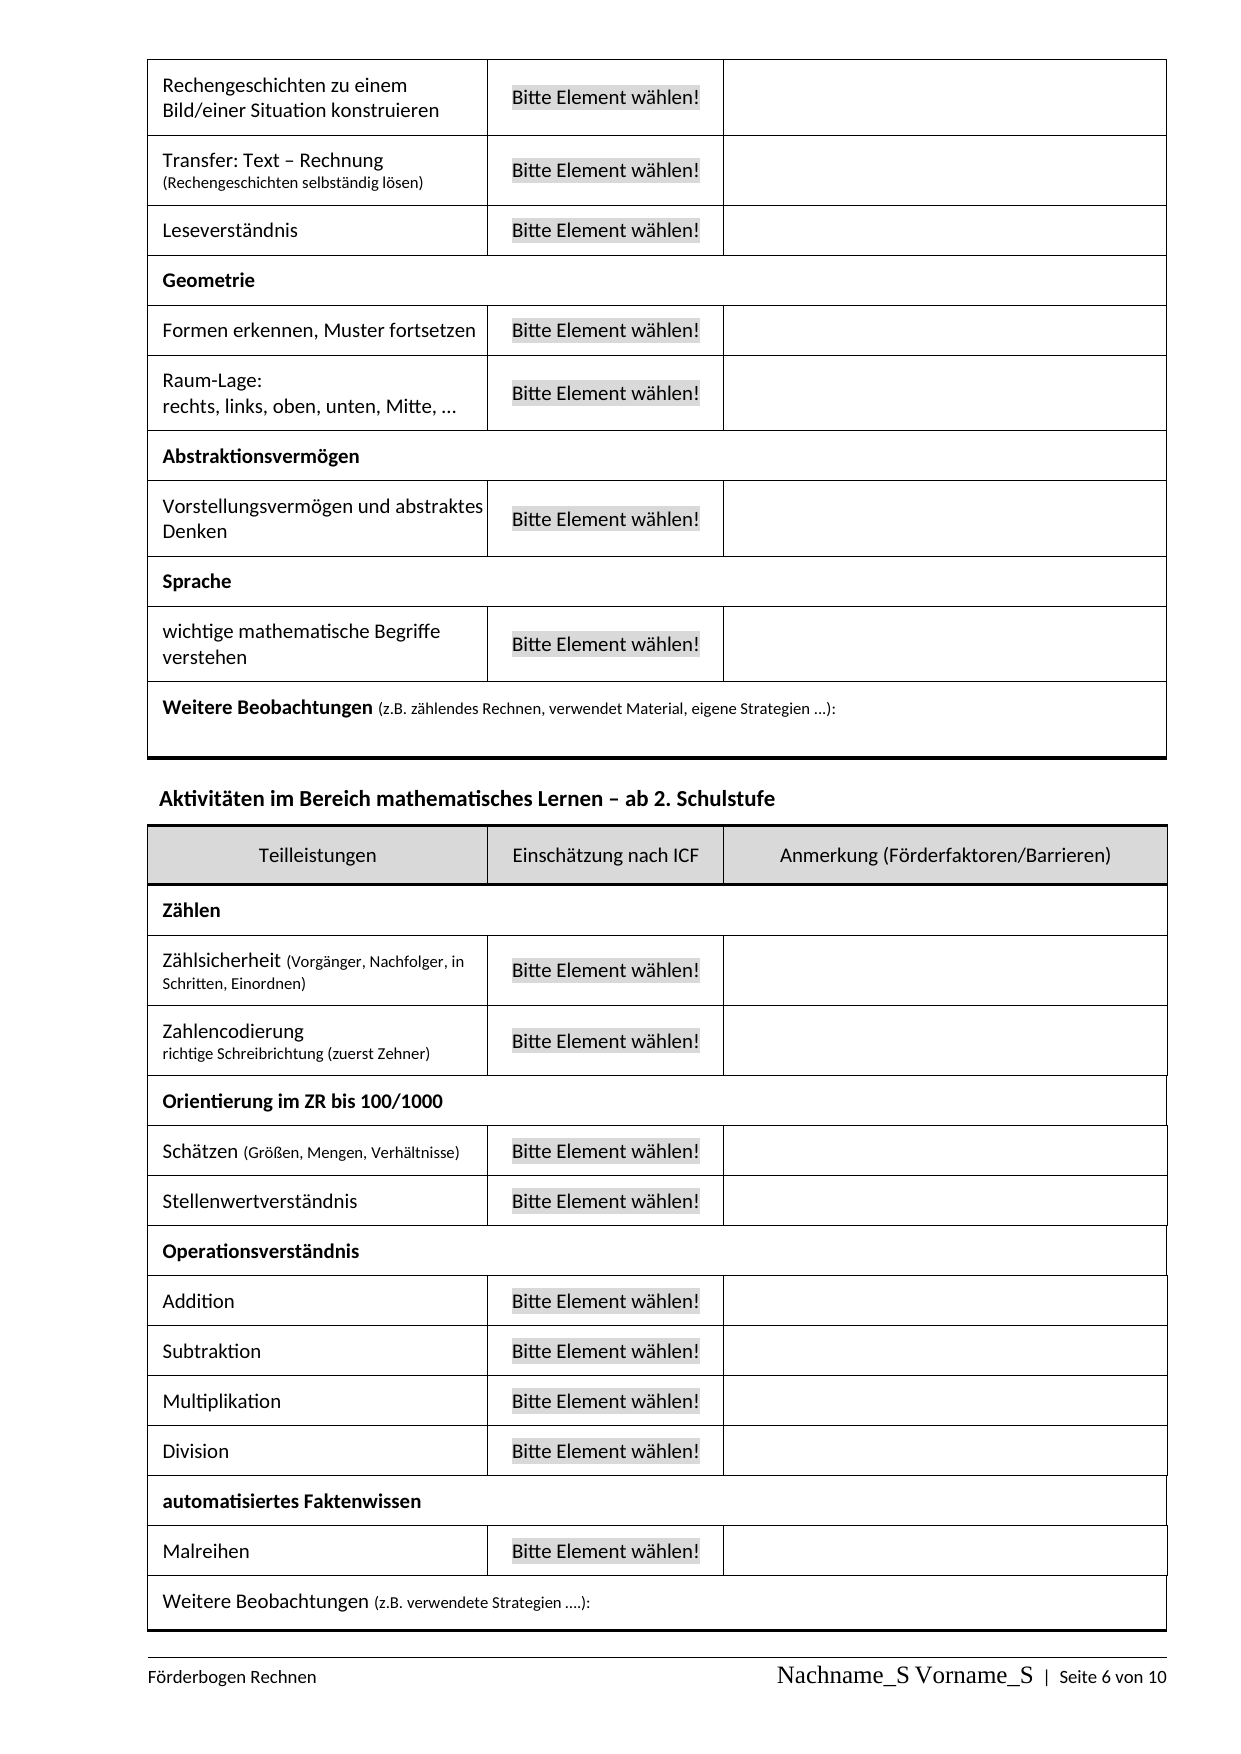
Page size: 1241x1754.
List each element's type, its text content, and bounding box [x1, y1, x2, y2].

table_cell Zählsicherheit (Vorgänger, Nachfolger, in Schritten, Einordnen) [148, 936, 487, 1005]
table_cell [724, 1126, 1167, 1175]
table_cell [148, 1576, 1166, 1628]
table_cell Leseverständnis [148, 206, 487, 255]
table_cell Multiplikation [148, 1376, 487, 1425]
table_cell Aktivitäten im Bereich mathematisches Lernen – ab 2. Schulstufe [148, 756, 1168, 824]
table_cell [724, 1426, 1167, 1475]
table_cell [488, 1326, 723, 1375]
table_cell [724, 481, 1166, 556]
table_cell [488, 481, 723, 556]
table_cell [724, 1276, 1167, 1325]
table_cell [488, 607, 723, 681]
table_cell Orientierung im ZR bis 100/1000 [148, 1076, 1166, 1125]
table_cell Teilleistungen [148, 827, 487, 883]
table_cell [488, 206, 723, 255]
table_cell Rechengeschichten zu einem Bild/einer Situation konstruieren [148, 60, 487, 134]
table_cell Transfer: Text – Rechnung (Rechengeschichten selbständig lösen) [148, 136, 487, 205]
table_cell Malreihen [148, 1526, 487, 1575]
table_cell Formen erkennen, Muster fortsetzen [148, 306, 487, 355]
table_cell [488, 1376, 723, 1425]
table_cell [488, 936, 723, 1005]
table_cell [724, 1376, 1167, 1425]
table_cell [488, 60, 723, 134]
table_cell [488, 1276, 723, 1325]
table_cell [488, 136, 723, 205]
table_cell Addition [148, 1276, 487, 1325]
table_cell Zählen [148, 886, 1167, 935]
table_cell [724, 1006, 1167, 1075]
table_cell [724, 60, 1166, 134]
table_cell Stellenwertverständnis [148, 1176, 487, 1225]
table_cell [724, 936, 1167, 1005]
table_cell [488, 1176, 723, 1225]
table_cell [488, 1126, 723, 1175]
table_cell Sprache [148, 557, 1166, 606]
table_cell Operationsverständnis [148, 1226, 1166, 1275]
table_cell Subtraktion [148, 1326, 487, 1375]
table_cell [724, 356, 1166, 430]
table_cell automatisiertes Faktenwissen [148, 1476, 1166, 1525]
table_cell Division [148, 1426, 487, 1475]
table_cell [724, 1326, 1167, 1375]
table_cell [488, 356, 723, 430]
table_cell [488, 1006, 723, 1075]
table_cell [724, 206, 1166, 255]
table_cell [488, 306, 723, 355]
table_cell Einschätzung nach ICF [488, 827, 723, 883]
table_cell Weitere Beobachtungen (z.B. zählendes Rechnen, verwendet Material, eigene Strategien ...): [148, 682, 1166, 756]
table_cell Zahlencodierung richtige Schreibrichtung (zuerst Zehner) [148, 1006, 487, 1075]
table_cell Vorstellungsvermögen und abstraktes Denken [148, 481, 487, 556]
table_cell [488, 1426, 723, 1475]
table_cell Schätzen (Größen, Mengen, Verhältnisse) [148, 1126, 487, 1175]
table_cell [724, 306, 1166, 355]
table_cell Anmerkung (Förderfaktoren/Barrieren) [724, 827, 1167, 883]
table_cell Abstraktionsvermögen [148, 431, 1166, 480]
table_cell Geometrie [148, 256, 1166, 305]
table_cell Raum-Lage: rechts, links, oben, unten, Mitte, … [148, 356, 487, 430]
table_cell [724, 1176, 1167, 1225]
table_cell [724, 1526, 1167, 1575]
table_cell [724, 607, 1166, 681]
table_cell [488, 1526, 723, 1575]
table_cell [724, 136, 1166, 205]
table_cell wichtige mathematische Begriffe verstehen [148, 607, 487, 681]
